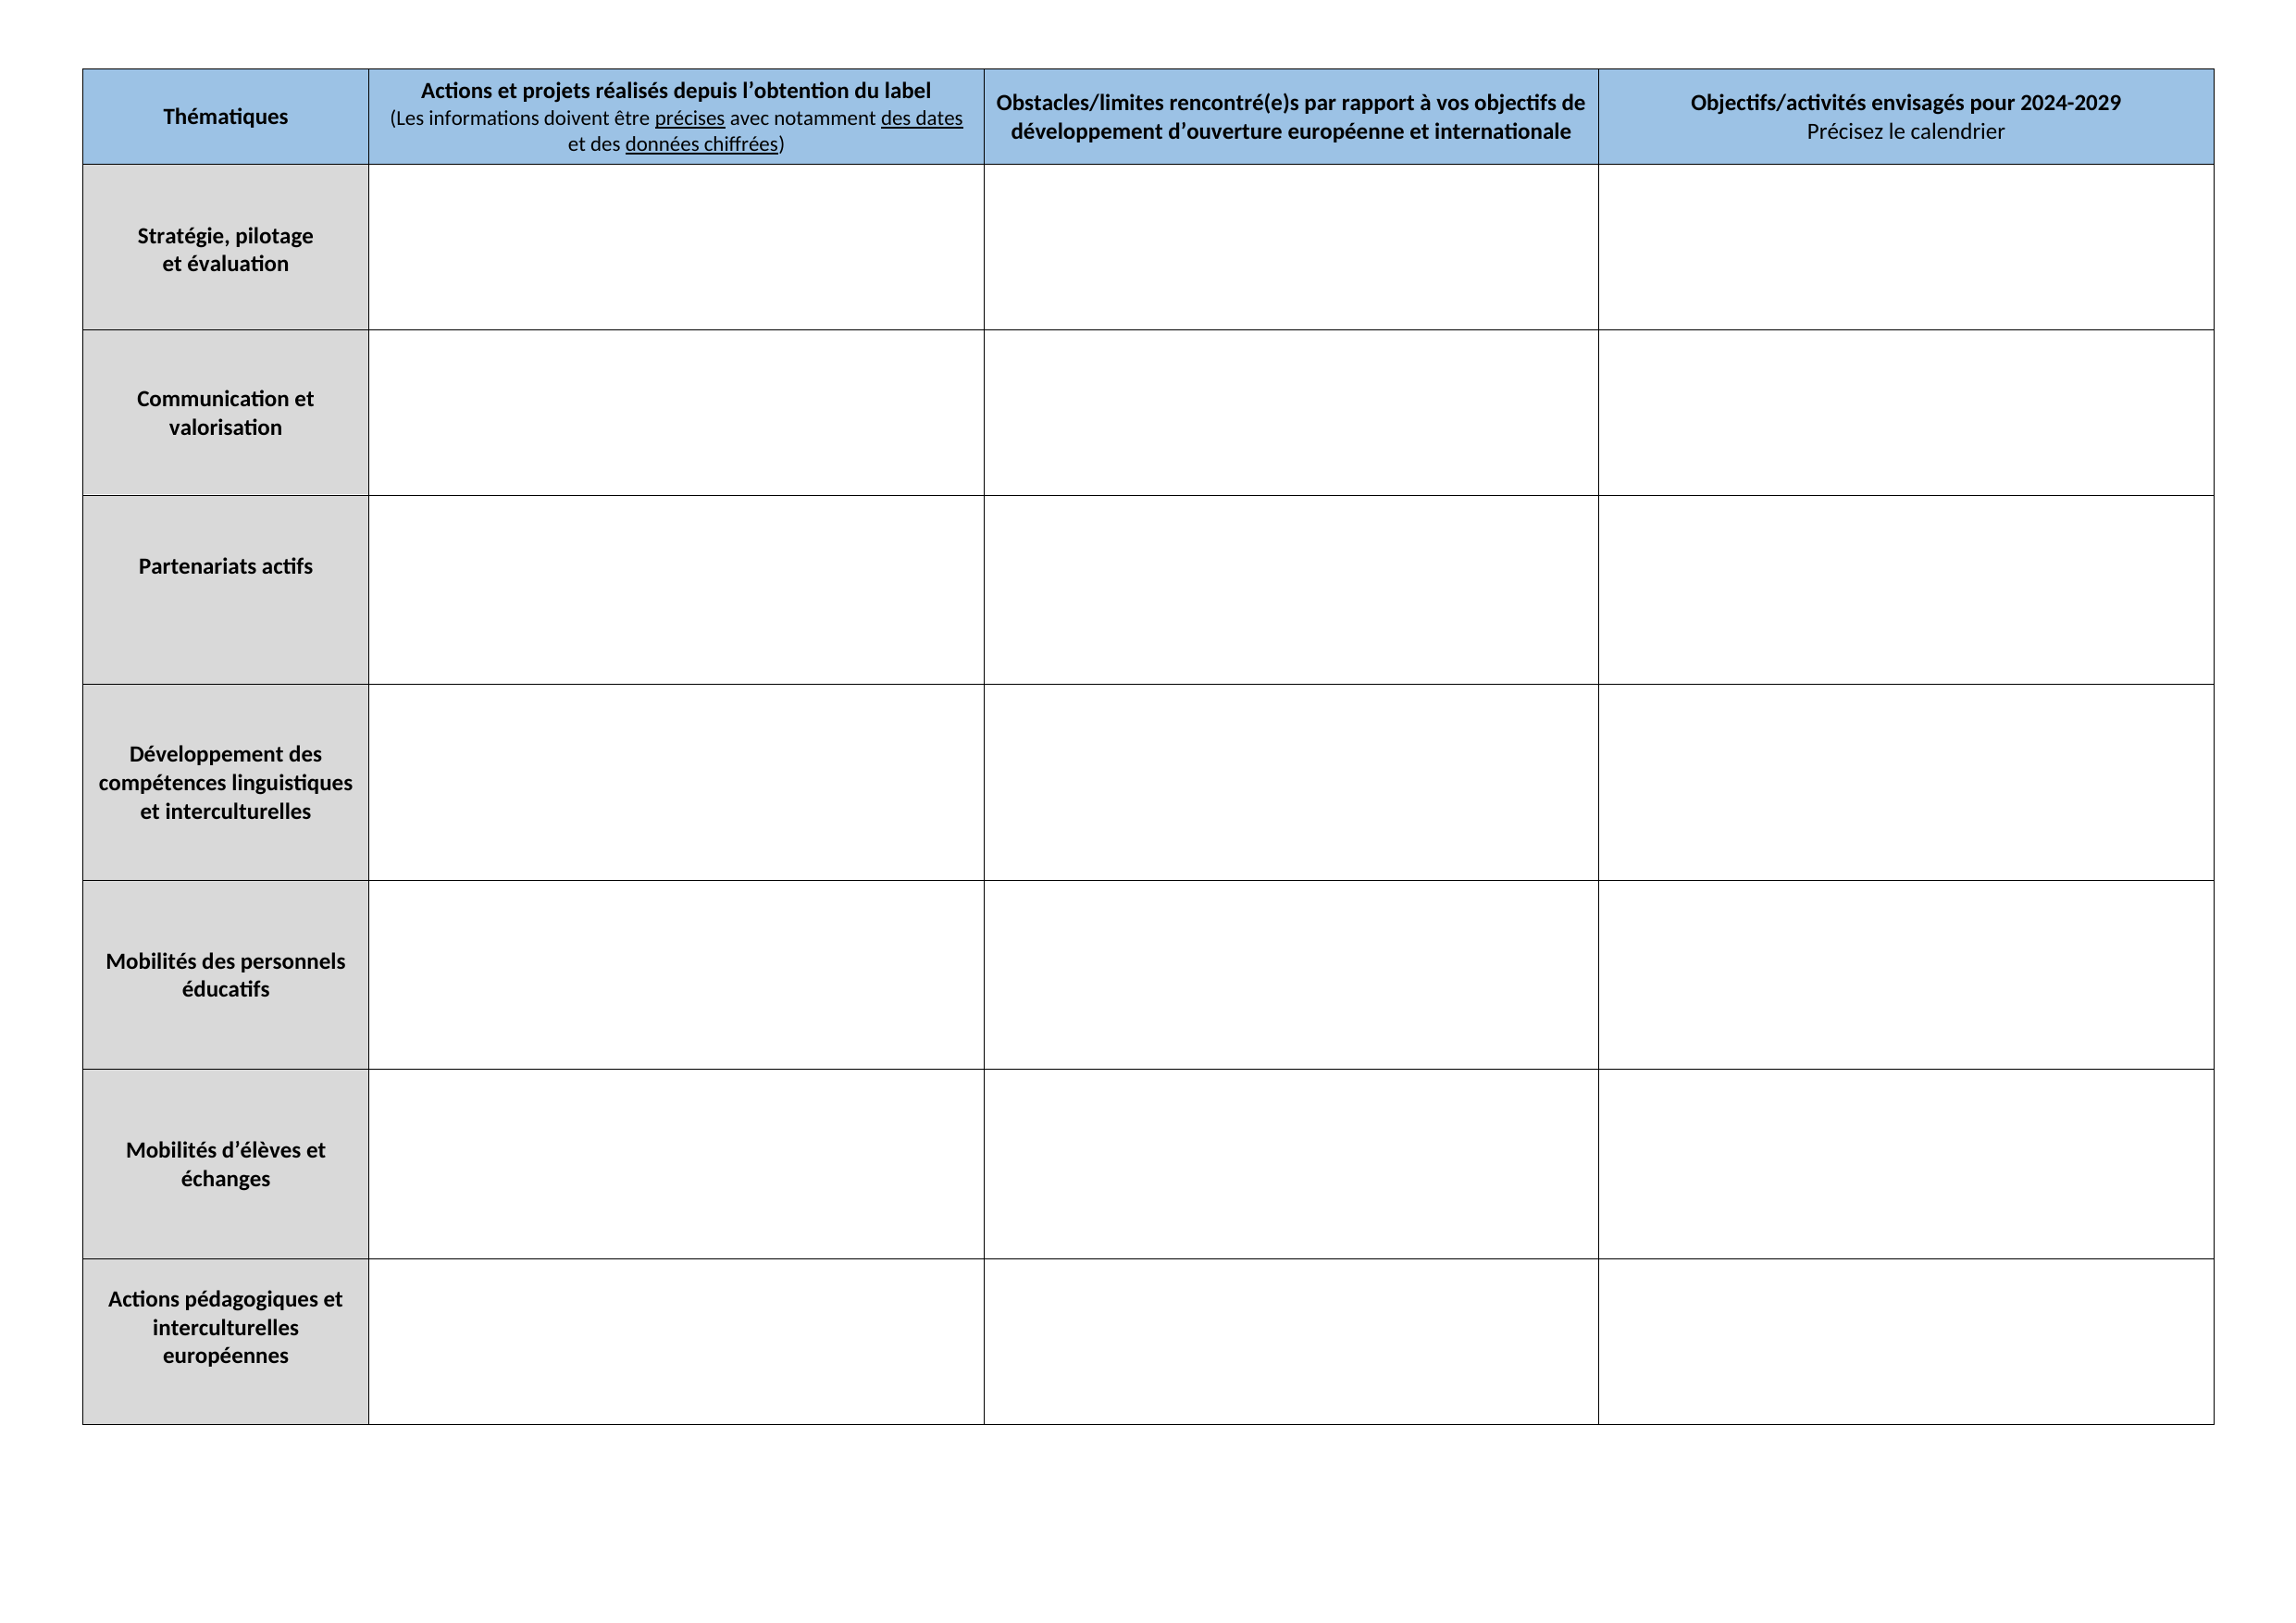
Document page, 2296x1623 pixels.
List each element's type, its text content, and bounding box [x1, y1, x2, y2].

table_cell [985, 496, 1598, 684]
table_header Objectifs/activités envisagés pour 2024-2029 Précisez le calendrier [1599, 69, 2214, 164]
table_header Obstacles/limites rencontré(e)s par rapport à vos objectifs de développement d’ouverture européenne et internationale [985, 69, 1598, 164]
table_cell [1599, 165, 2214, 329]
table_cell [985, 685, 1598, 880]
table_cell Communication et valorisation [83, 330, 368, 494]
table_cell [369, 1070, 984, 1258]
table_cell [369, 881, 984, 1069]
table_cell [1599, 1070, 2214, 1258]
table_cell Partenariats actifs [83, 496, 368, 684]
table_cell Mobilités d’élèves et échanges [83, 1070, 368, 1258]
table_cell [985, 1259, 1598, 1424]
table_cell [1599, 881, 2214, 1069]
table_cell [985, 1070, 1598, 1258]
table_cell [369, 165, 984, 329]
table_cell [985, 330, 1598, 494]
table_cell Développement des compétences linguistiques et interculturelles [83, 685, 368, 880]
table_cell Actions pédagogiques et interculturelles européennes [83, 1259, 368, 1424]
table_header Actions et projets réalisés depuis l’obtention du label (Les informations doivent être précises avec notamment des dates et des données chiffrées) [369, 69, 984, 164]
table_cell [369, 1259, 984, 1424]
table_cell Stratégie, pilotage et évaluation [83, 165, 368, 329]
table_cell [1599, 685, 2214, 880]
table_cell [985, 165, 1598, 329]
table_cell [985, 881, 1598, 1069]
table_cell [1599, 1259, 2214, 1424]
table_cell [1599, 330, 2214, 494]
table_cell [369, 685, 984, 880]
table_cell [1599, 496, 2214, 684]
table_cell [369, 330, 984, 494]
table_cell [369, 496, 984, 684]
table_cell Mobilités des personnels éducatifs [83, 881, 368, 1069]
table_header Thématiques [83, 69, 368, 164]
